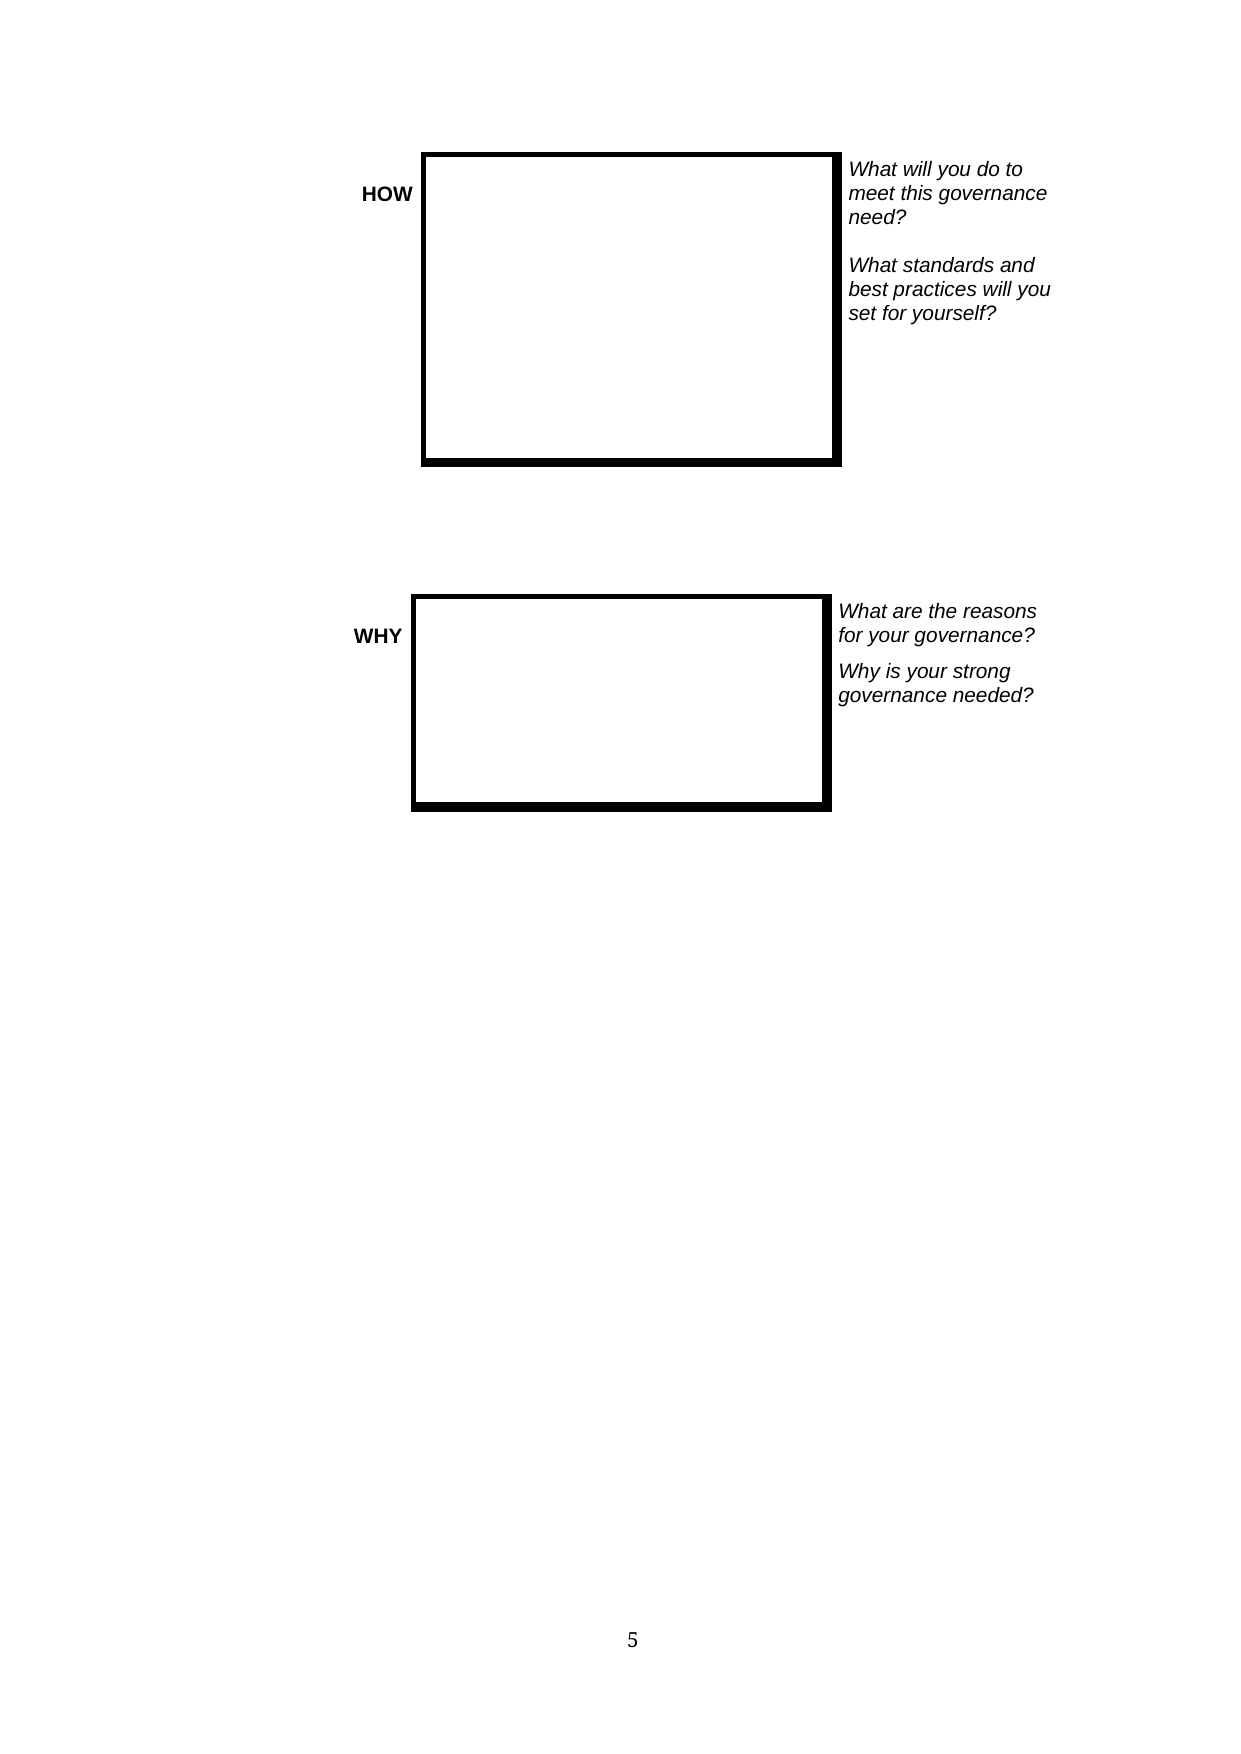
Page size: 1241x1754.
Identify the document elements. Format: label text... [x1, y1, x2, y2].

table_header How [188, 152, 421, 458]
table_header [416, 599, 822, 802]
table_header Why [177, 594, 411, 802]
table_header What are the reasons for your governance? Why is your strong governance needed? [832, 594, 1063, 802]
table_header [426, 157, 832, 458]
table_header What will you do to meet this governance need? What standards and best practices will you set for yourself? [842, 152, 1073, 458]
